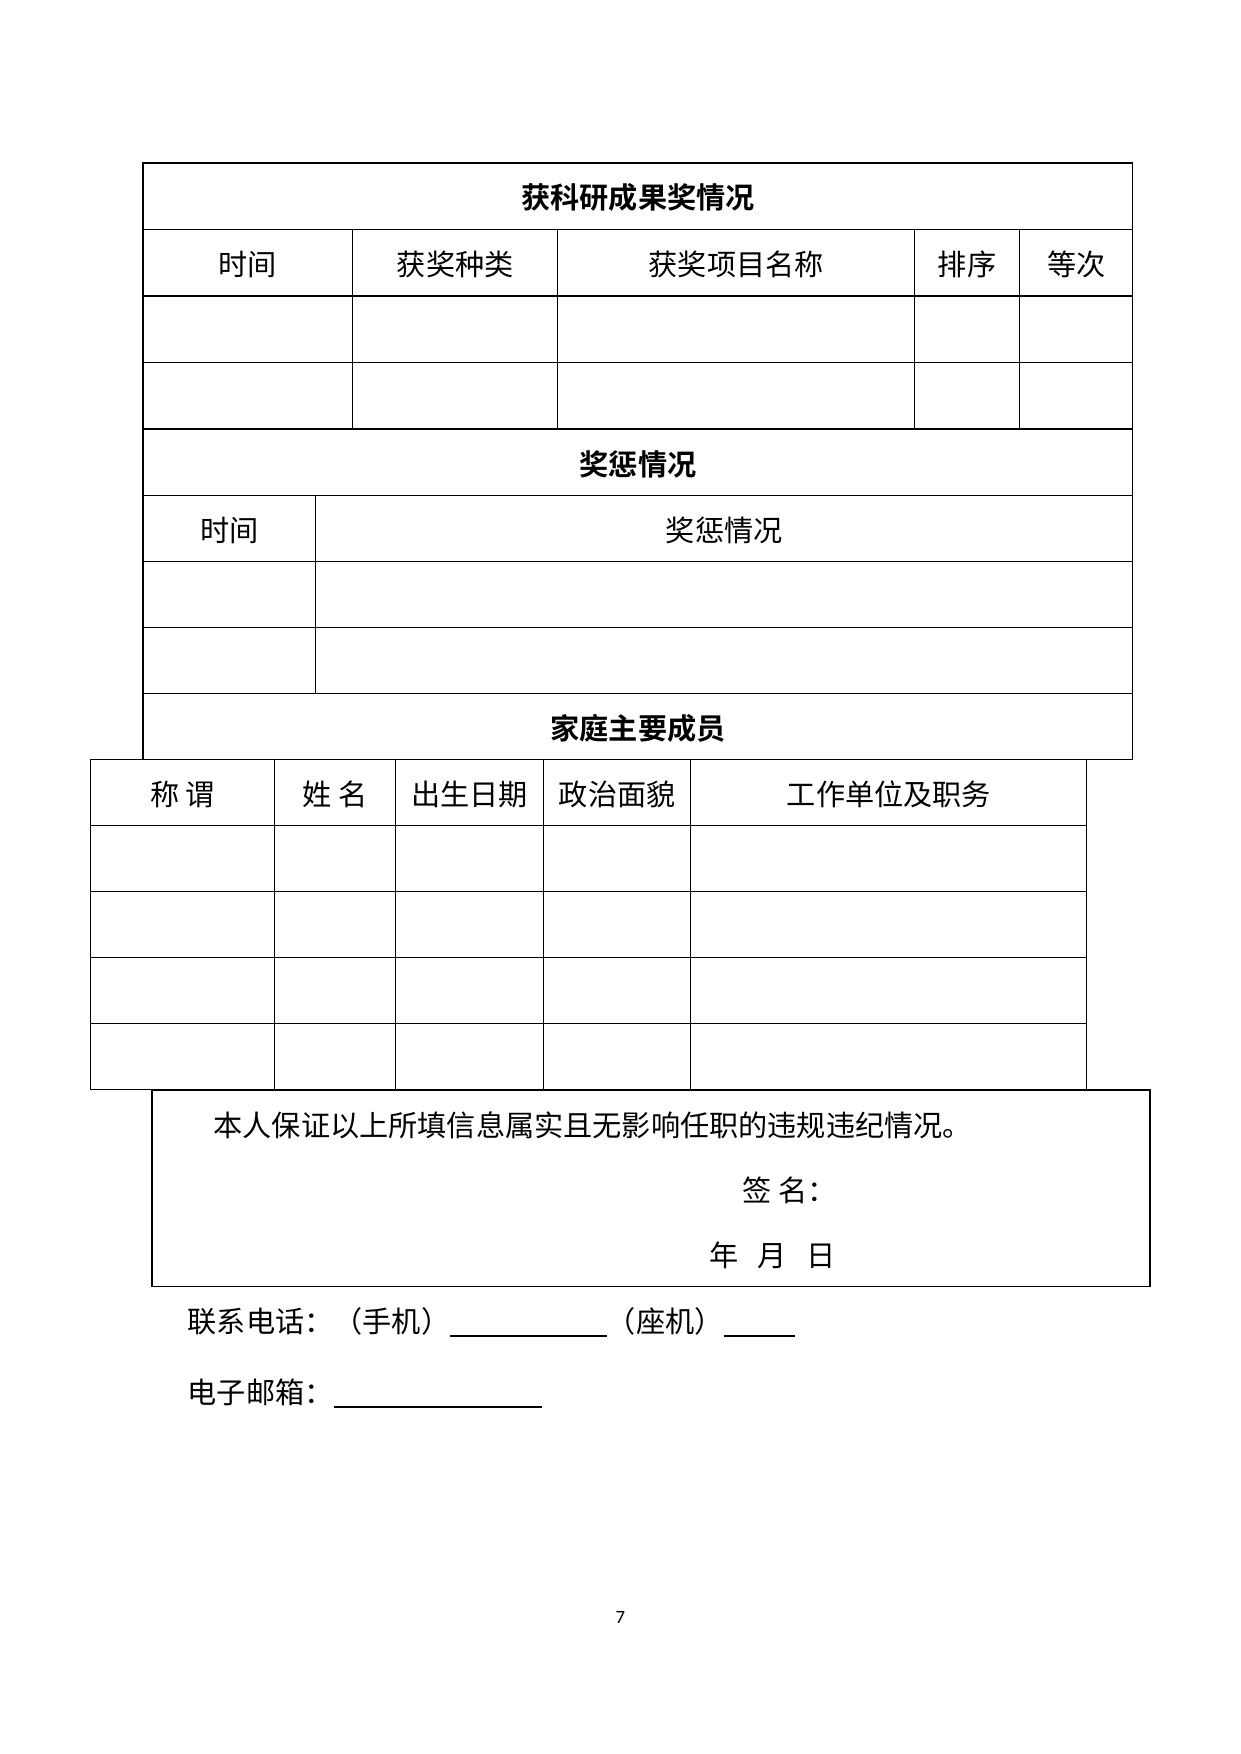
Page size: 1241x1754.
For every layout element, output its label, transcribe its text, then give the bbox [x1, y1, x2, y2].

table_cell 获奖项目名称 [558, 230, 914, 295]
table_cell [396, 958, 543, 1023]
table_cell [915, 297, 1019, 362]
table_cell [91, 892, 274, 957]
table_cell 奖惩情况 [316, 496, 1132, 561]
table_cell 称 谓 [91, 760, 274, 825]
text 联系电话：（手机） （座机） [187, 1287, 1053, 1352]
table_cell [691, 1024, 1086, 1089]
table_cell 出生日期 [396, 760, 543, 825]
table_cell 家庭主要成员 [144, 694, 1132, 759]
table_cell 获奖种类 [353, 230, 557, 295]
table_cell 工作单位及职务 [691, 760, 1086, 825]
table_cell [396, 1024, 543, 1089]
table_cell [544, 826, 690, 891]
table_cell 排序 [915, 230, 1019, 295]
table_cell [316, 628, 1132, 693]
table_cell [275, 1024, 395, 1089]
text 电子邮箱： [187, 1358, 1053, 1423]
table_cell 时间 [144, 496, 315, 561]
table_cell [275, 958, 395, 1023]
table_cell 时间 [144, 230, 352, 295]
table_cell 姓 名 [275, 760, 395, 825]
table_cell [1020, 297, 1132, 362]
table_cell [144, 363, 352, 428]
table_cell [144, 628, 315, 693]
table_cell [353, 297, 557, 362]
table_cell [544, 958, 690, 1023]
table_cell 本人保证以上所填信息属实且无影响任职的违规违纪情况。 签 名： 年 月 日 [153, 1091, 1149, 1286]
table_cell [1020, 363, 1132, 428]
table_cell 等次 [1020, 230, 1132, 295]
table_cell [691, 826, 1086, 891]
table_cell [915, 363, 1019, 428]
table_cell [144, 562, 315, 627]
table_cell [558, 297, 914, 362]
table_cell 获科研成果奖情况 [144, 164, 1132, 228]
table_cell [275, 826, 395, 891]
table_cell [396, 892, 543, 957]
table_cell [91, 826, 274, 891]
table_cell [558, 363, 914, 428]
table_cell [396, 826, 543, 891]
table_cell [544, 1024, 690, 1089]
table_cell 奖惩情况 [144, 430, 1132, 495]
table_cell [353, 363, 557, 428]
table_cell [544, 892, 690, 957]
table_cell [275, 892, 395, 957]
table_cell [91, 958, 274, 1023]
table_cell 政治面貌 [544, 760, 690, 825]
table_cell [91, 1024, 274, 1089]
table_cell [691, 892, 1086, 957]
table_cell [691, 958, 1086, 1023]
table_cell [316, 562, 1132, 627]
table_cell [144, 297, 352, 362]
